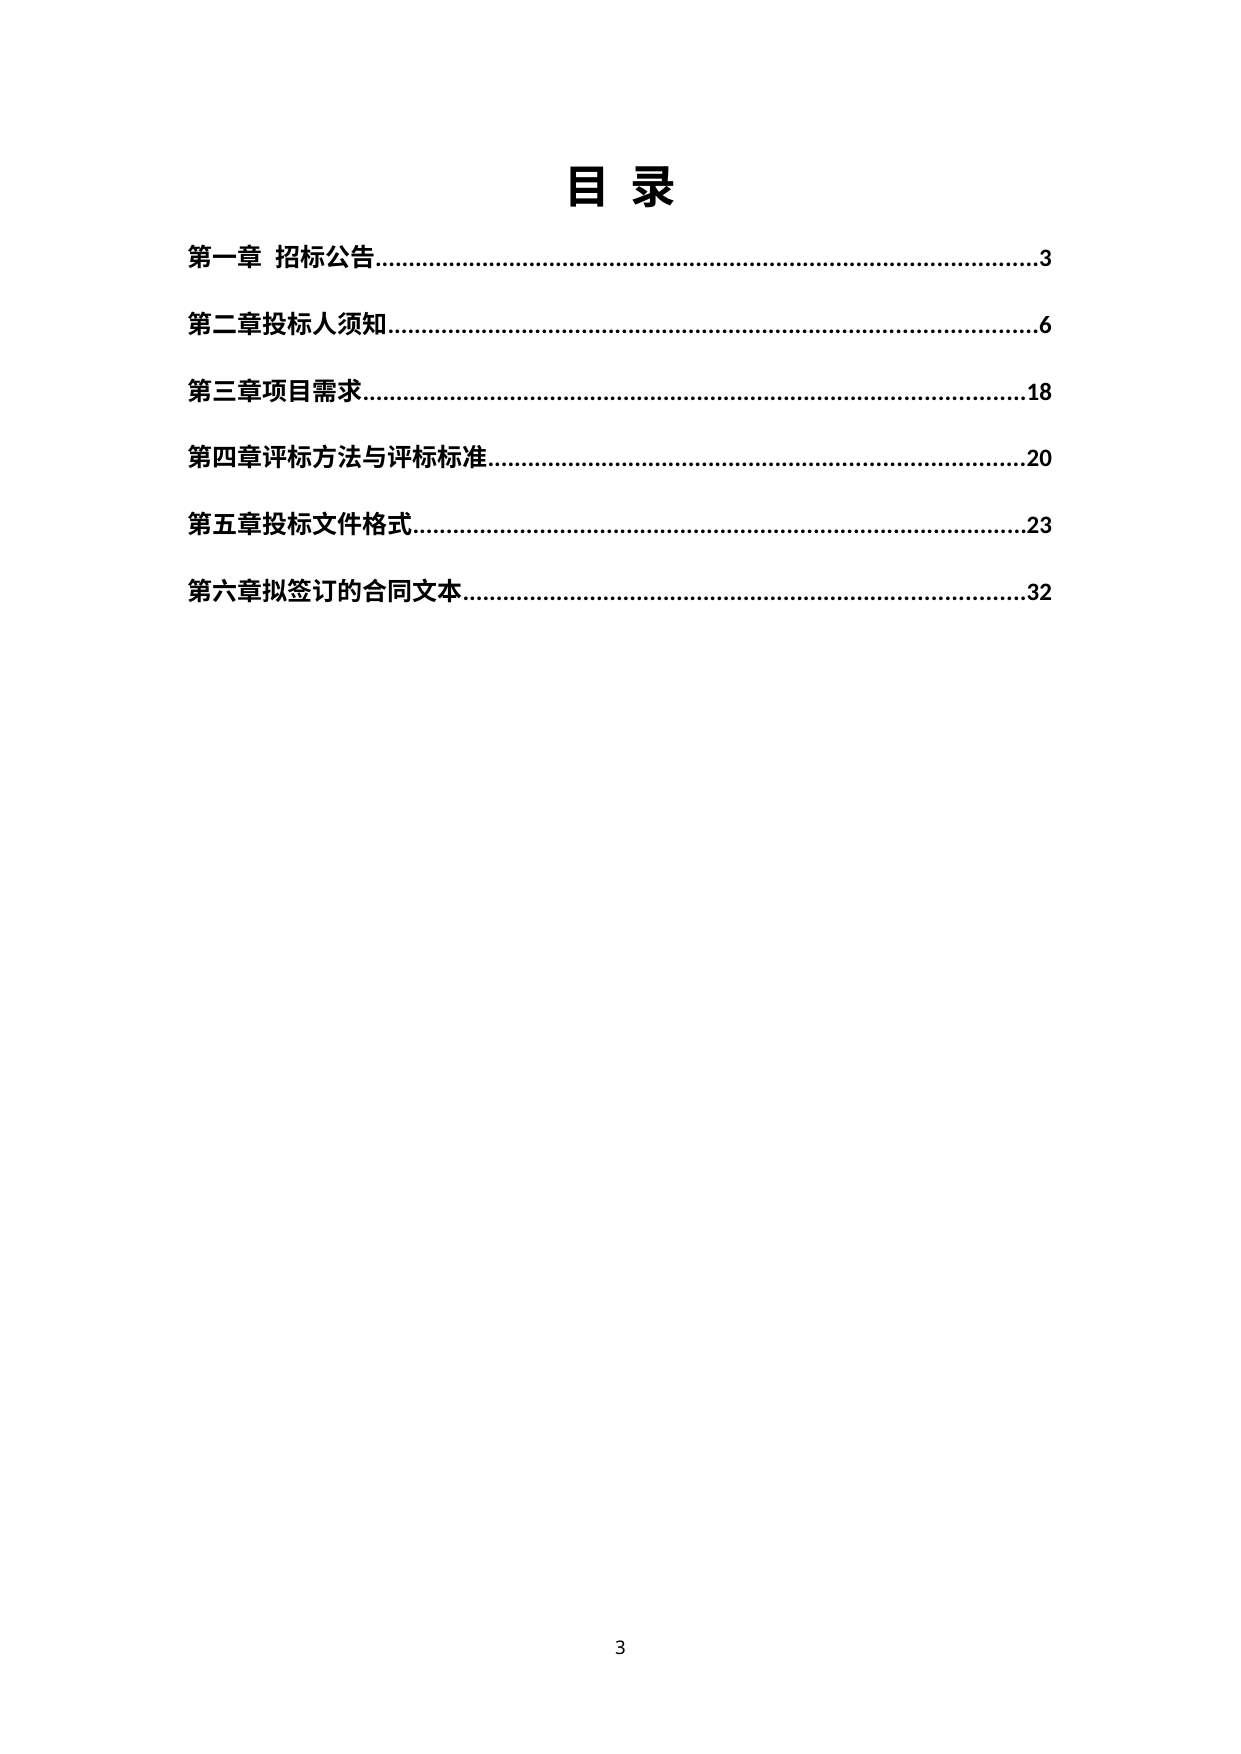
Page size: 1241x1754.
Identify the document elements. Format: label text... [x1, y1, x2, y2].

text 南京医科大学目 录 [187, 150, 1053, 216]
text 第二章投标人须知 6 [187, 304, 1053, 340]
text 第六章拟签订的合同文本 32 [187, 572, 1053, 608]
text 第五章投标文件格式 23 [187, 505, 1053, 541]
text 第三章项目需求 18 [187, 371, 1053, 407]
text 第四章评标方法与评标标准 20 [187, 438, 1053, 474]
text 第一章 招标公告 3 [187, 237, 1053, 273]
